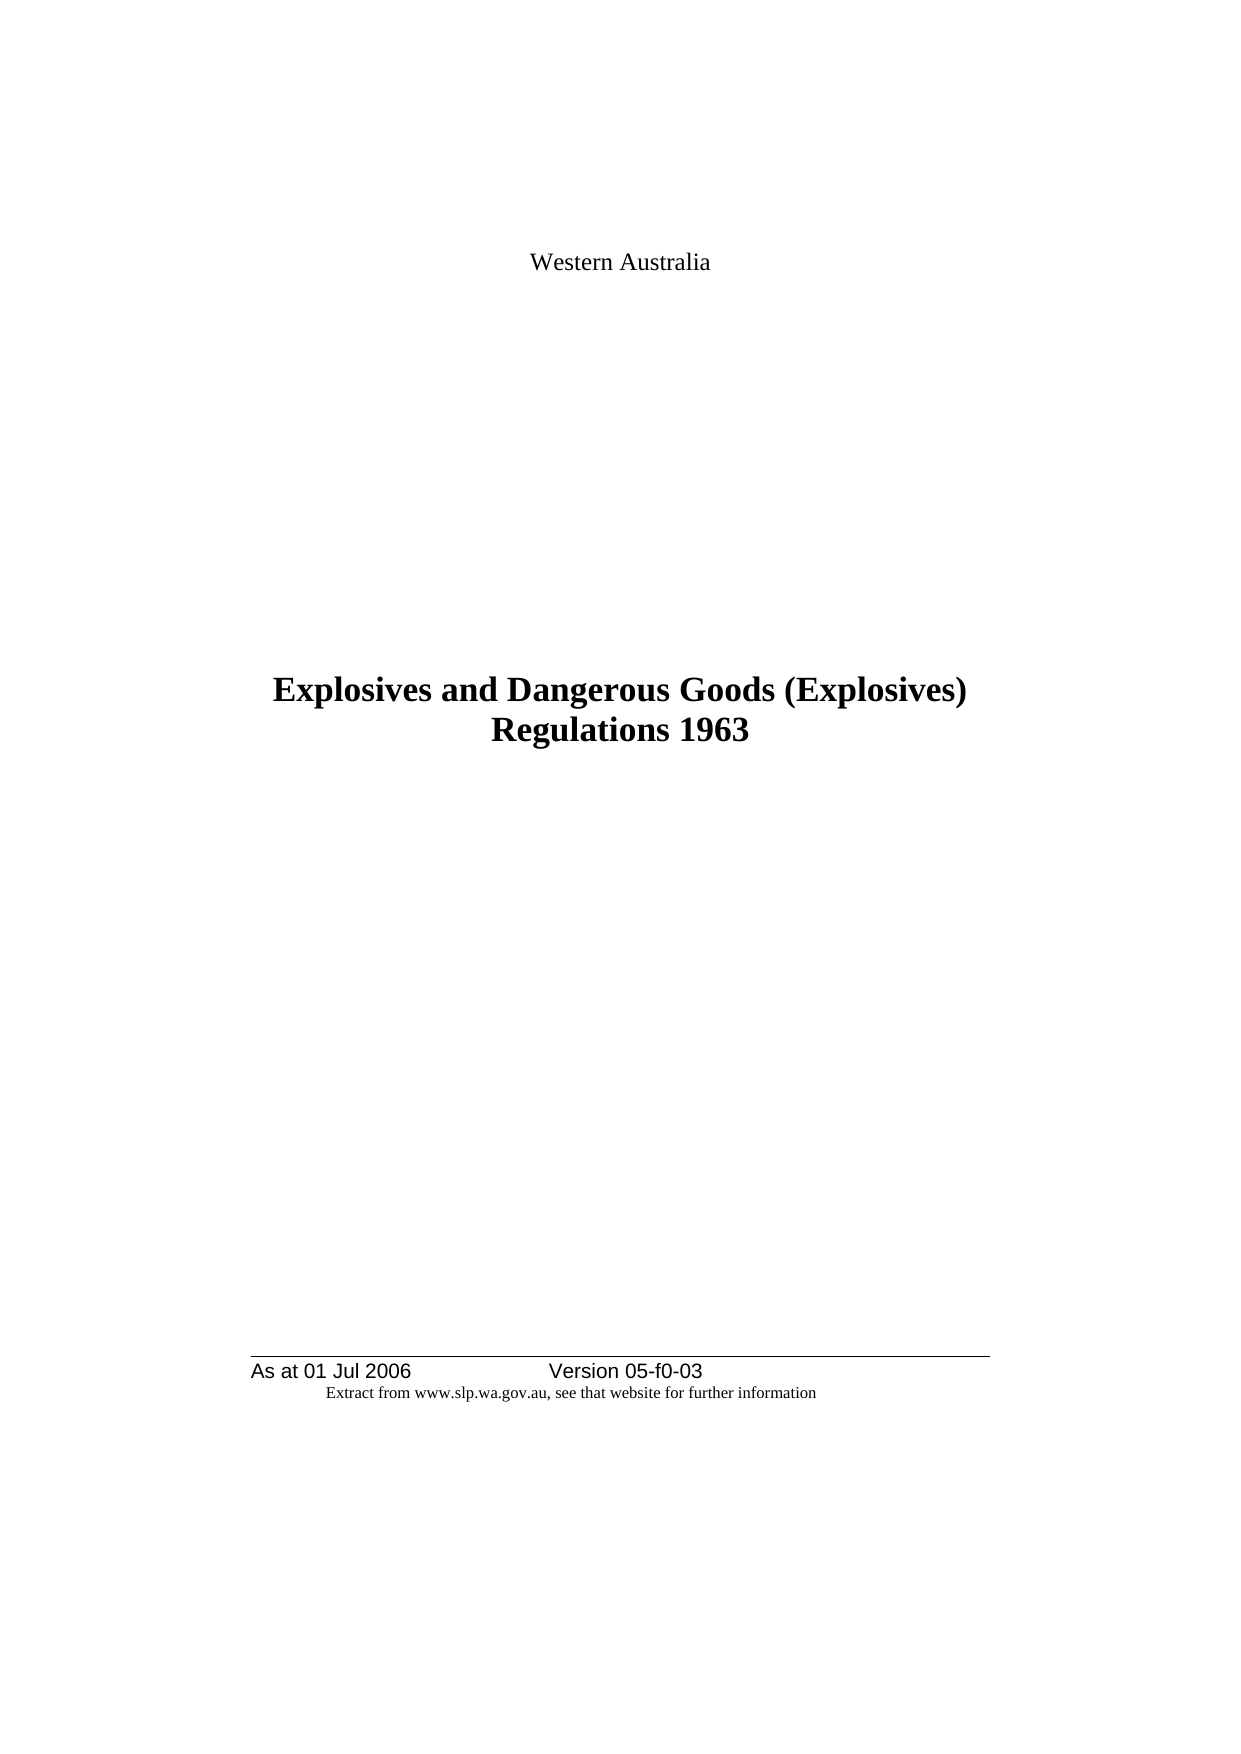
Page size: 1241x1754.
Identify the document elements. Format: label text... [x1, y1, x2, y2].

text Western Australia [251, 247, 990, 276]
text Explosives and Dangerous Goods (Explosives) Regulations 1963 [251, 668, 990, 749]
